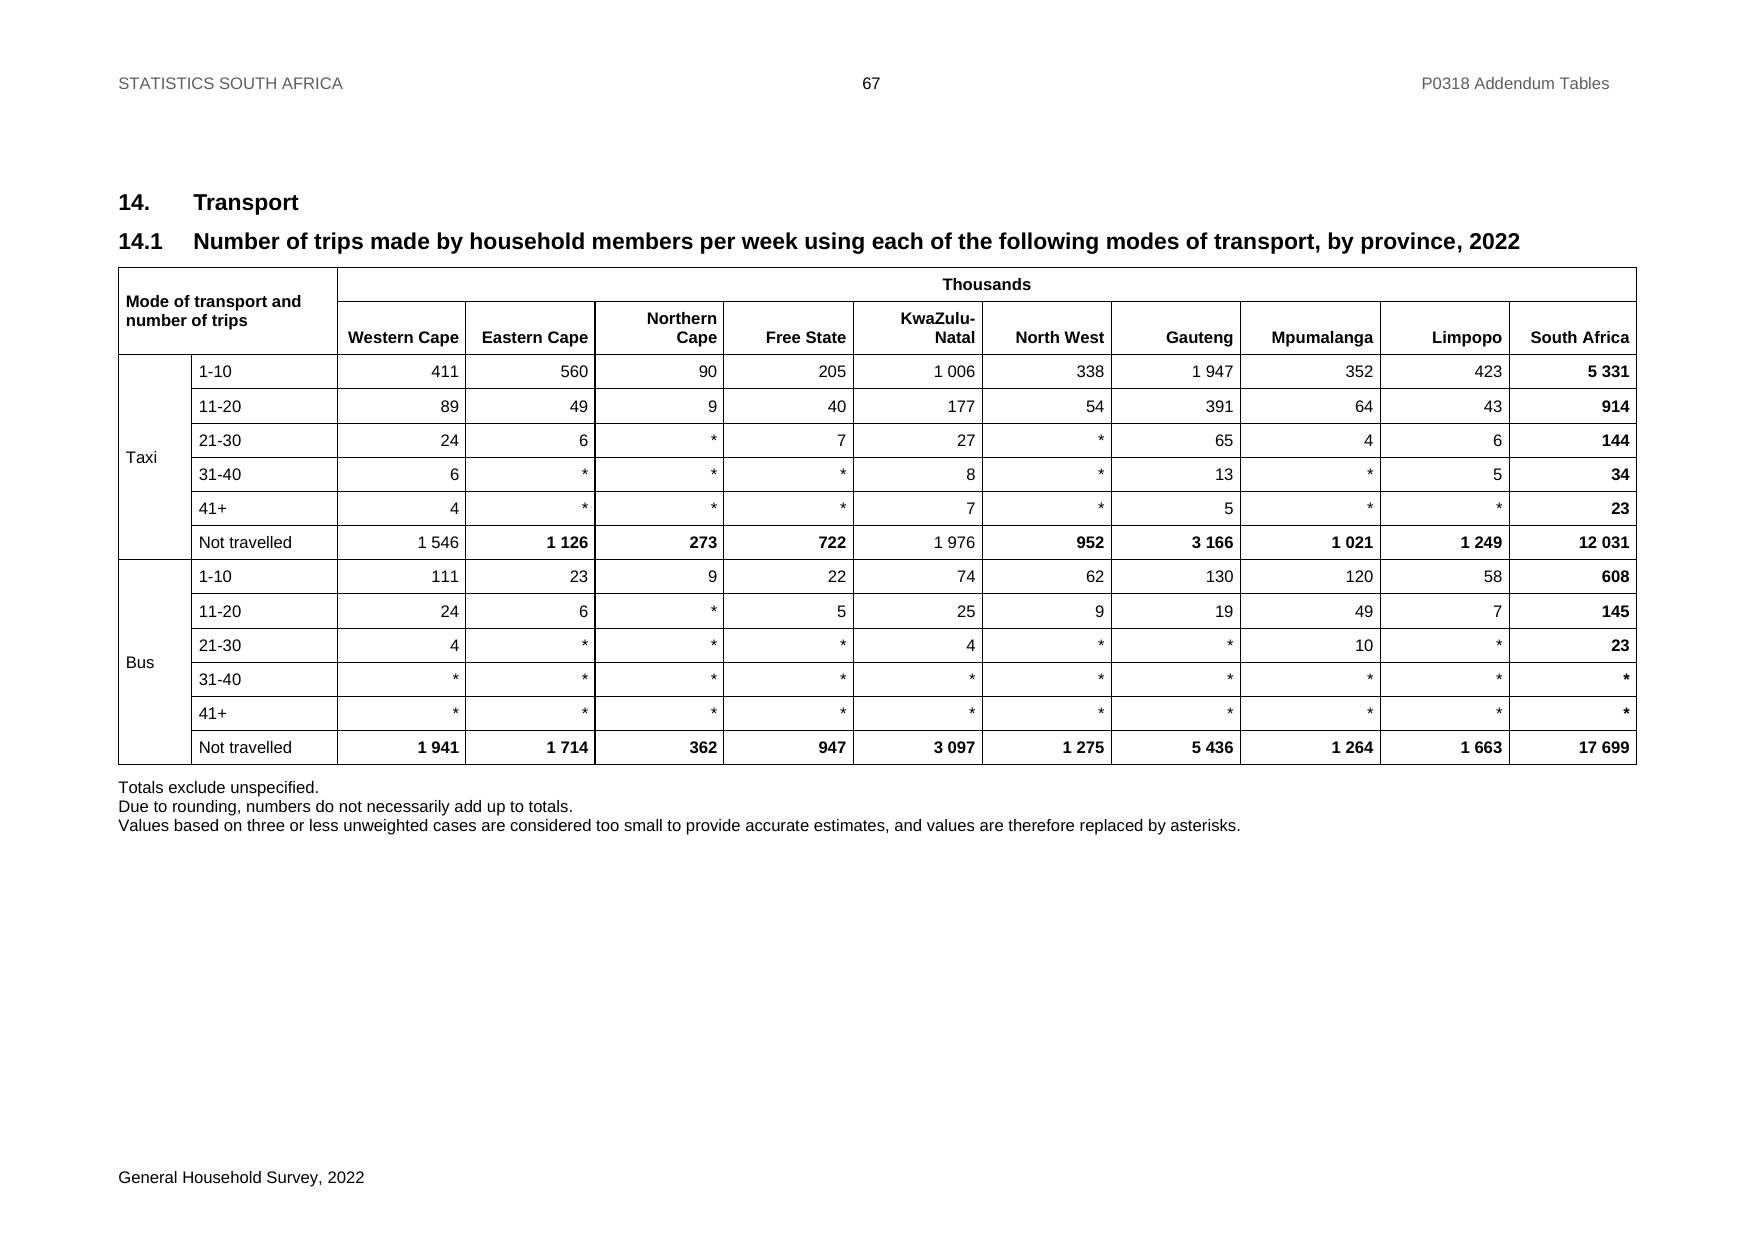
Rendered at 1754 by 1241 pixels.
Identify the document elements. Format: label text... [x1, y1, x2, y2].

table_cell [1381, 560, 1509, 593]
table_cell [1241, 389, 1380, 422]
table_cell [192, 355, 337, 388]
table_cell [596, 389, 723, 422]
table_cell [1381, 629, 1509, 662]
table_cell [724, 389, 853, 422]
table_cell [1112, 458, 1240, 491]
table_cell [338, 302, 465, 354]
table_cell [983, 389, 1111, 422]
text 14. Transport [118, 189, 1636, 215]
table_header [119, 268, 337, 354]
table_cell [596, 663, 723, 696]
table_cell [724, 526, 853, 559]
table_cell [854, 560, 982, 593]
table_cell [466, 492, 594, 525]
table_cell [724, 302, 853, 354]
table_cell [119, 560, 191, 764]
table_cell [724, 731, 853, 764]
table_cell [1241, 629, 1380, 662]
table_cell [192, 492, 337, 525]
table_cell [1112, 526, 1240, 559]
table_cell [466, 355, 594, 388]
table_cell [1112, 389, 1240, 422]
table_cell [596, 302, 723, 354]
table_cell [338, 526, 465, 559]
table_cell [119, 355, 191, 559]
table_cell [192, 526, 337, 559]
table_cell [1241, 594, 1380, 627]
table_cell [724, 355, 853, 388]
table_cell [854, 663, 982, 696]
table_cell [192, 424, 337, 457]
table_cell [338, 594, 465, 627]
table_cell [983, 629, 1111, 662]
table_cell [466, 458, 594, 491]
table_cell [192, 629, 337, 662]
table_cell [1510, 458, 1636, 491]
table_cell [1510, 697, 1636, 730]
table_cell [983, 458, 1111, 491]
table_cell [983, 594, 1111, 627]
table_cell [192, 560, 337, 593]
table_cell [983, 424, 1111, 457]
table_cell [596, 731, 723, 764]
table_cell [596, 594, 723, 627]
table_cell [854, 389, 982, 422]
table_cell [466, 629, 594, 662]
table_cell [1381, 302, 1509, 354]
text Totals exclude unspecified. [118, 778, 1636, 797]
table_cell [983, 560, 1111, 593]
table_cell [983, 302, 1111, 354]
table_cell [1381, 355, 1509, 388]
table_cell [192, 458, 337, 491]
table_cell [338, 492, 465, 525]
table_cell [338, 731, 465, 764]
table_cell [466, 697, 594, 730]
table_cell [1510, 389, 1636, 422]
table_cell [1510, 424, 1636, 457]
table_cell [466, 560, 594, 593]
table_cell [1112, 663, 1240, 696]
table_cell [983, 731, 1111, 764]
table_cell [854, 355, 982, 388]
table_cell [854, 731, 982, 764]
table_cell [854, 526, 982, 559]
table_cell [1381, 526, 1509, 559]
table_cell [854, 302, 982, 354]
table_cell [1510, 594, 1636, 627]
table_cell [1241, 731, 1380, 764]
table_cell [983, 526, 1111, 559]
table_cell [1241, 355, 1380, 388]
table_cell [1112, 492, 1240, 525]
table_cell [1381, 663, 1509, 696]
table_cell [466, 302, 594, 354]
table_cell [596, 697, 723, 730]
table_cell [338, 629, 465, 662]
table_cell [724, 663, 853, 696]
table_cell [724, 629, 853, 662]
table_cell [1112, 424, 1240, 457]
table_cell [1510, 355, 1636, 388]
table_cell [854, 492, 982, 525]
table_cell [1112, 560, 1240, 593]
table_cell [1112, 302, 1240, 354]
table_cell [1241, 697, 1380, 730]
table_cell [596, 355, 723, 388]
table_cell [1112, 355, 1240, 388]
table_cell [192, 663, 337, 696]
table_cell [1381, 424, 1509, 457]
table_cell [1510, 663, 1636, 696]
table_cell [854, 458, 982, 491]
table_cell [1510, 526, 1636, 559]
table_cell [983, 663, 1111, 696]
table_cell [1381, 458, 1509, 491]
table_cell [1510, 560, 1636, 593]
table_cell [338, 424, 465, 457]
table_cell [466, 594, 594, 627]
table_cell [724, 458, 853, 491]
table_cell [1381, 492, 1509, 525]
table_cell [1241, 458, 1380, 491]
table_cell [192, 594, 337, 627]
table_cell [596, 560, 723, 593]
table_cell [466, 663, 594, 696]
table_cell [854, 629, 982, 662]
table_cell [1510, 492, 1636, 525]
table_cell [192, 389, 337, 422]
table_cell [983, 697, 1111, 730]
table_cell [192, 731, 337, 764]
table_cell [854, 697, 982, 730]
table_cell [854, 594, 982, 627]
text Values based on three or less unweighted cases are considered too small to provide accurate estimates, and values are therefore replaced by asterisks. [118, 816, 1636, 835]
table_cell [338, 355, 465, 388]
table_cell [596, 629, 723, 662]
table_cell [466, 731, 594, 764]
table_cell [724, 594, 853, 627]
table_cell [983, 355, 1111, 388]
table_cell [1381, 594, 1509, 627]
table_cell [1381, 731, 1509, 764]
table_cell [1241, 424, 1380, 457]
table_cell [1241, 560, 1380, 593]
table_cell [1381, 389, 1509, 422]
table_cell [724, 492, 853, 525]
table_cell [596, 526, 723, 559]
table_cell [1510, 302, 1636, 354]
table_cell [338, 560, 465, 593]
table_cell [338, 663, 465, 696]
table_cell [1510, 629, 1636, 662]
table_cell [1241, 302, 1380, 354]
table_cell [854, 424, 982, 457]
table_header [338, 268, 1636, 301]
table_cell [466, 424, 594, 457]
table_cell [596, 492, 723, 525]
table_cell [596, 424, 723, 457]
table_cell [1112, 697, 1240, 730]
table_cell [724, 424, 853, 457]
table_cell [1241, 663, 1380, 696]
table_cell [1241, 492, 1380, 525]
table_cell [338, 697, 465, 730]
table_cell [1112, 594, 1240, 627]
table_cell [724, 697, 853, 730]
text 14.1 Number of trips made by household members per week using each of the following modes of transport, by province, 2022 [118, 228, 1636, 254]
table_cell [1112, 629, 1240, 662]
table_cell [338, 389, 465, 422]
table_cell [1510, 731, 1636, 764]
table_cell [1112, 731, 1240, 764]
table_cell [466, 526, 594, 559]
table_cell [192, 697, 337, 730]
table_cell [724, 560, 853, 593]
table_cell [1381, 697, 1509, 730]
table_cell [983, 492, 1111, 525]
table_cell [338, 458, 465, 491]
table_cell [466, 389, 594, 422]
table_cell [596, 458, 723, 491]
text Due to rounding, numbers do not necessarily add up to totals. [118, 797, 1636, 816]
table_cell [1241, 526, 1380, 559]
